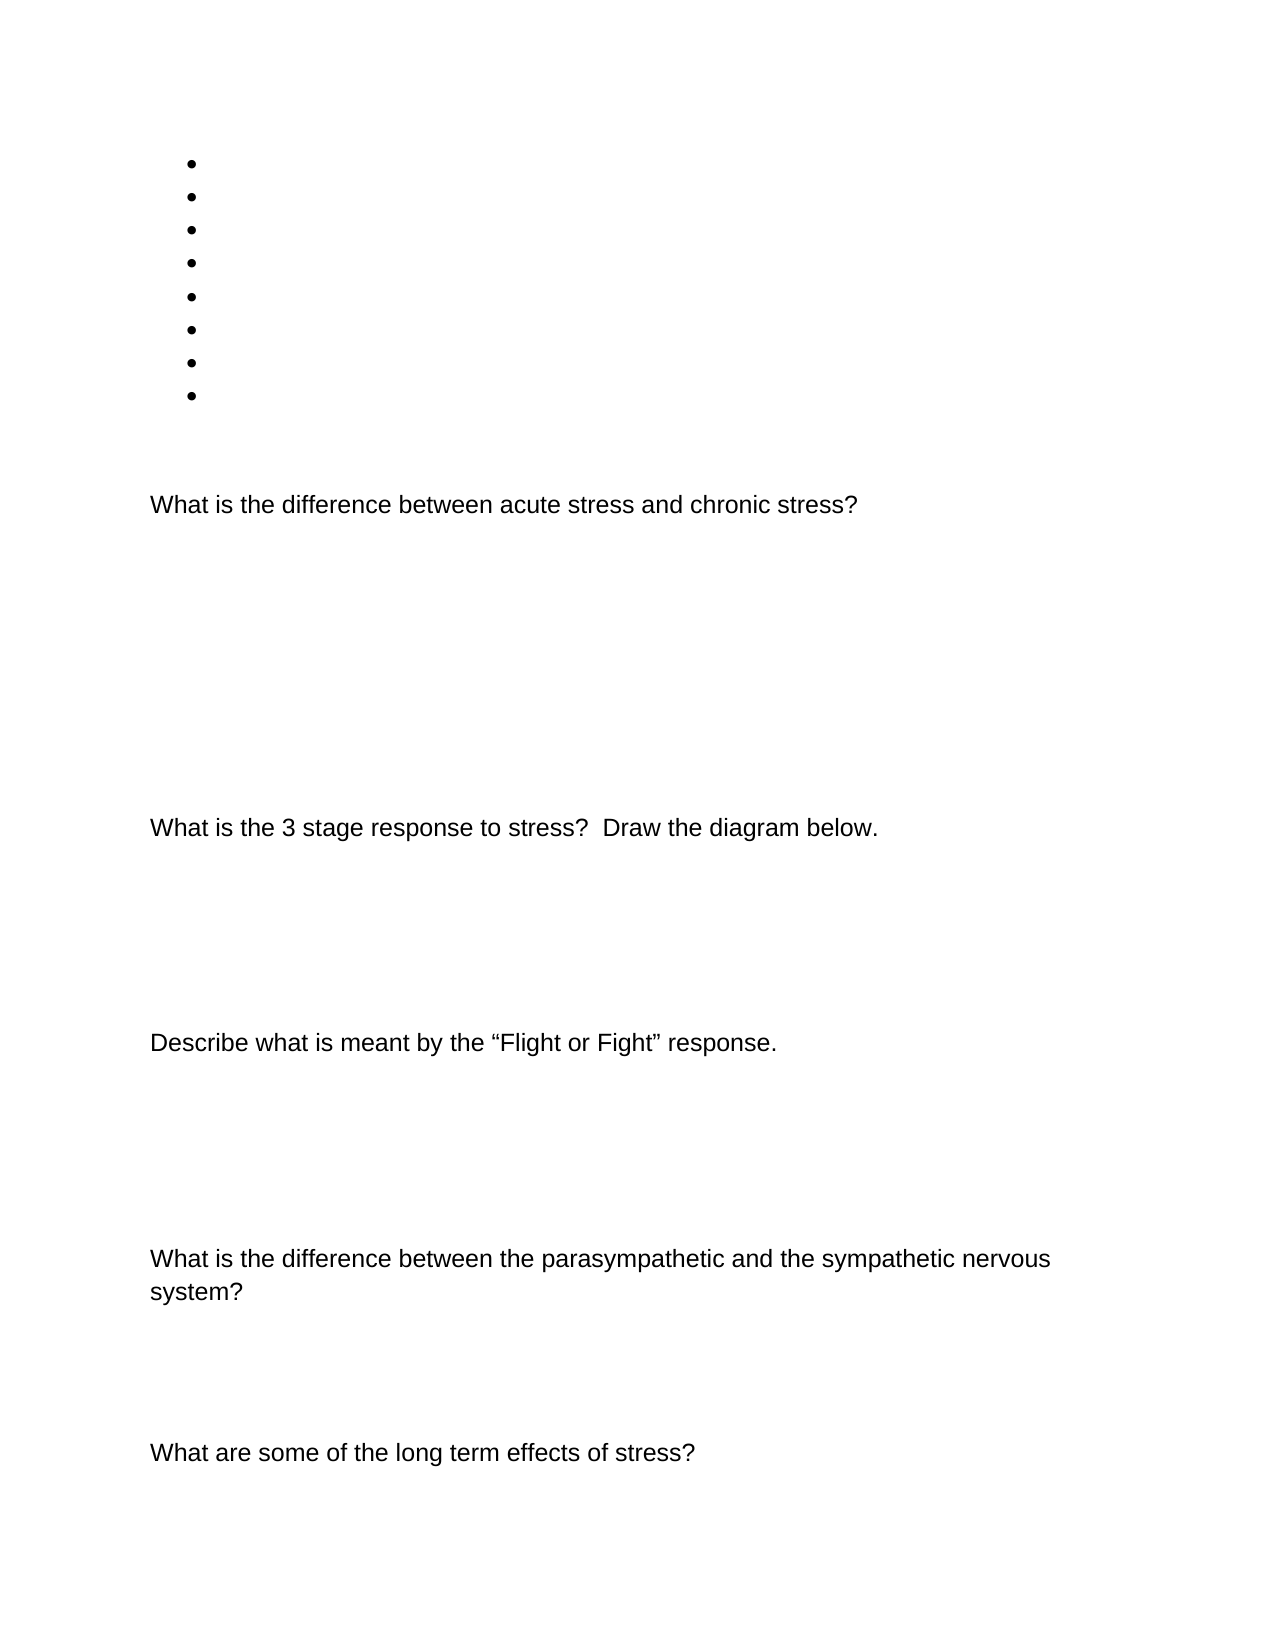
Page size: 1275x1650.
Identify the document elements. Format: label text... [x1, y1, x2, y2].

text What is the 3 stage response to stress? Draw the diagram below. [150, 813, 1125, 842]
text Describe what is meant by the “Flight or Fight” response. [150, 1028, 1125, 1057]
text What is the difference between the parasympathetic and the sympathetic nervous system? [150, 1244, 1125, 1305]
text What are some of the long term effects of stress? [150, 1438, 1125, 1467]
text What is the difference between acute stress and chronic stress? [150, 490, 1125, 518]
